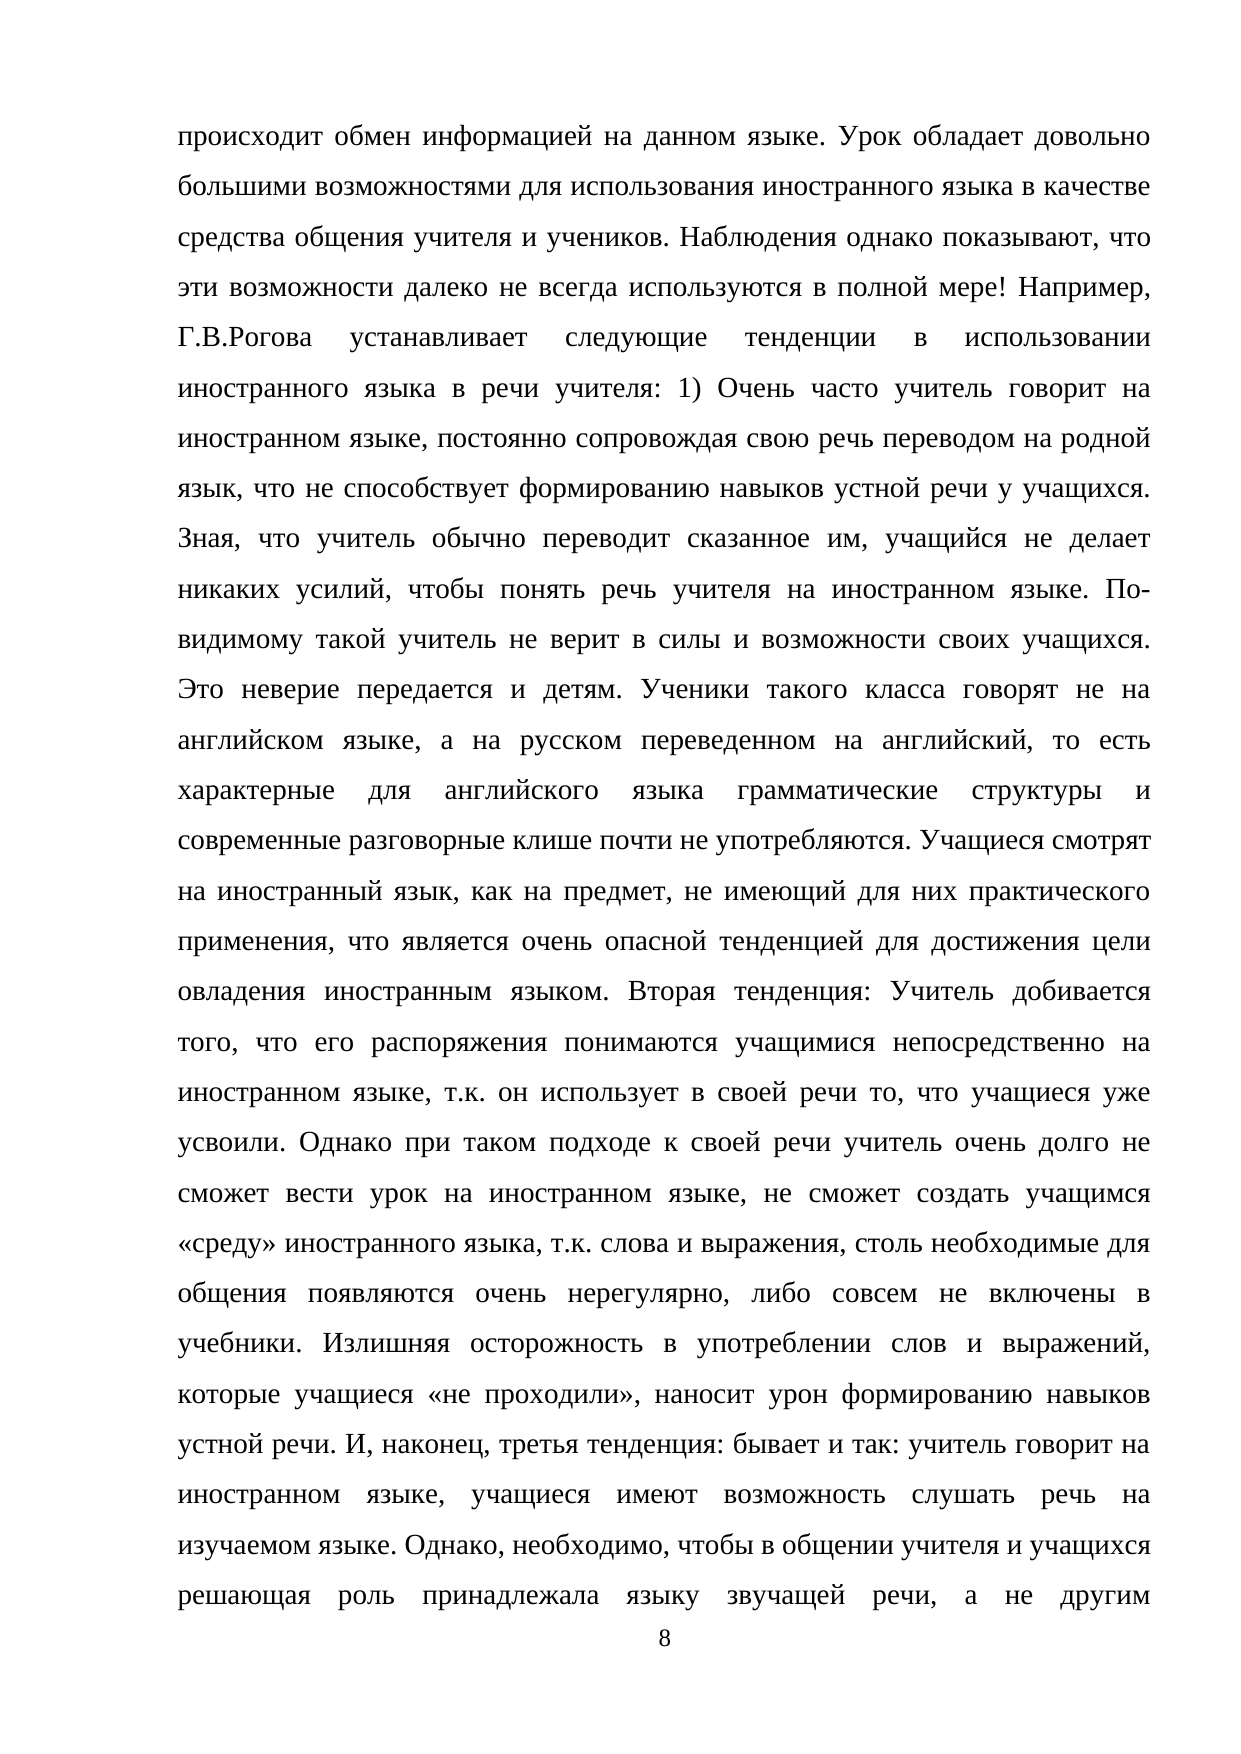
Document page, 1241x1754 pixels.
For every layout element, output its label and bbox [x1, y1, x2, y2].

text [177, 118, 1152, 1611]
